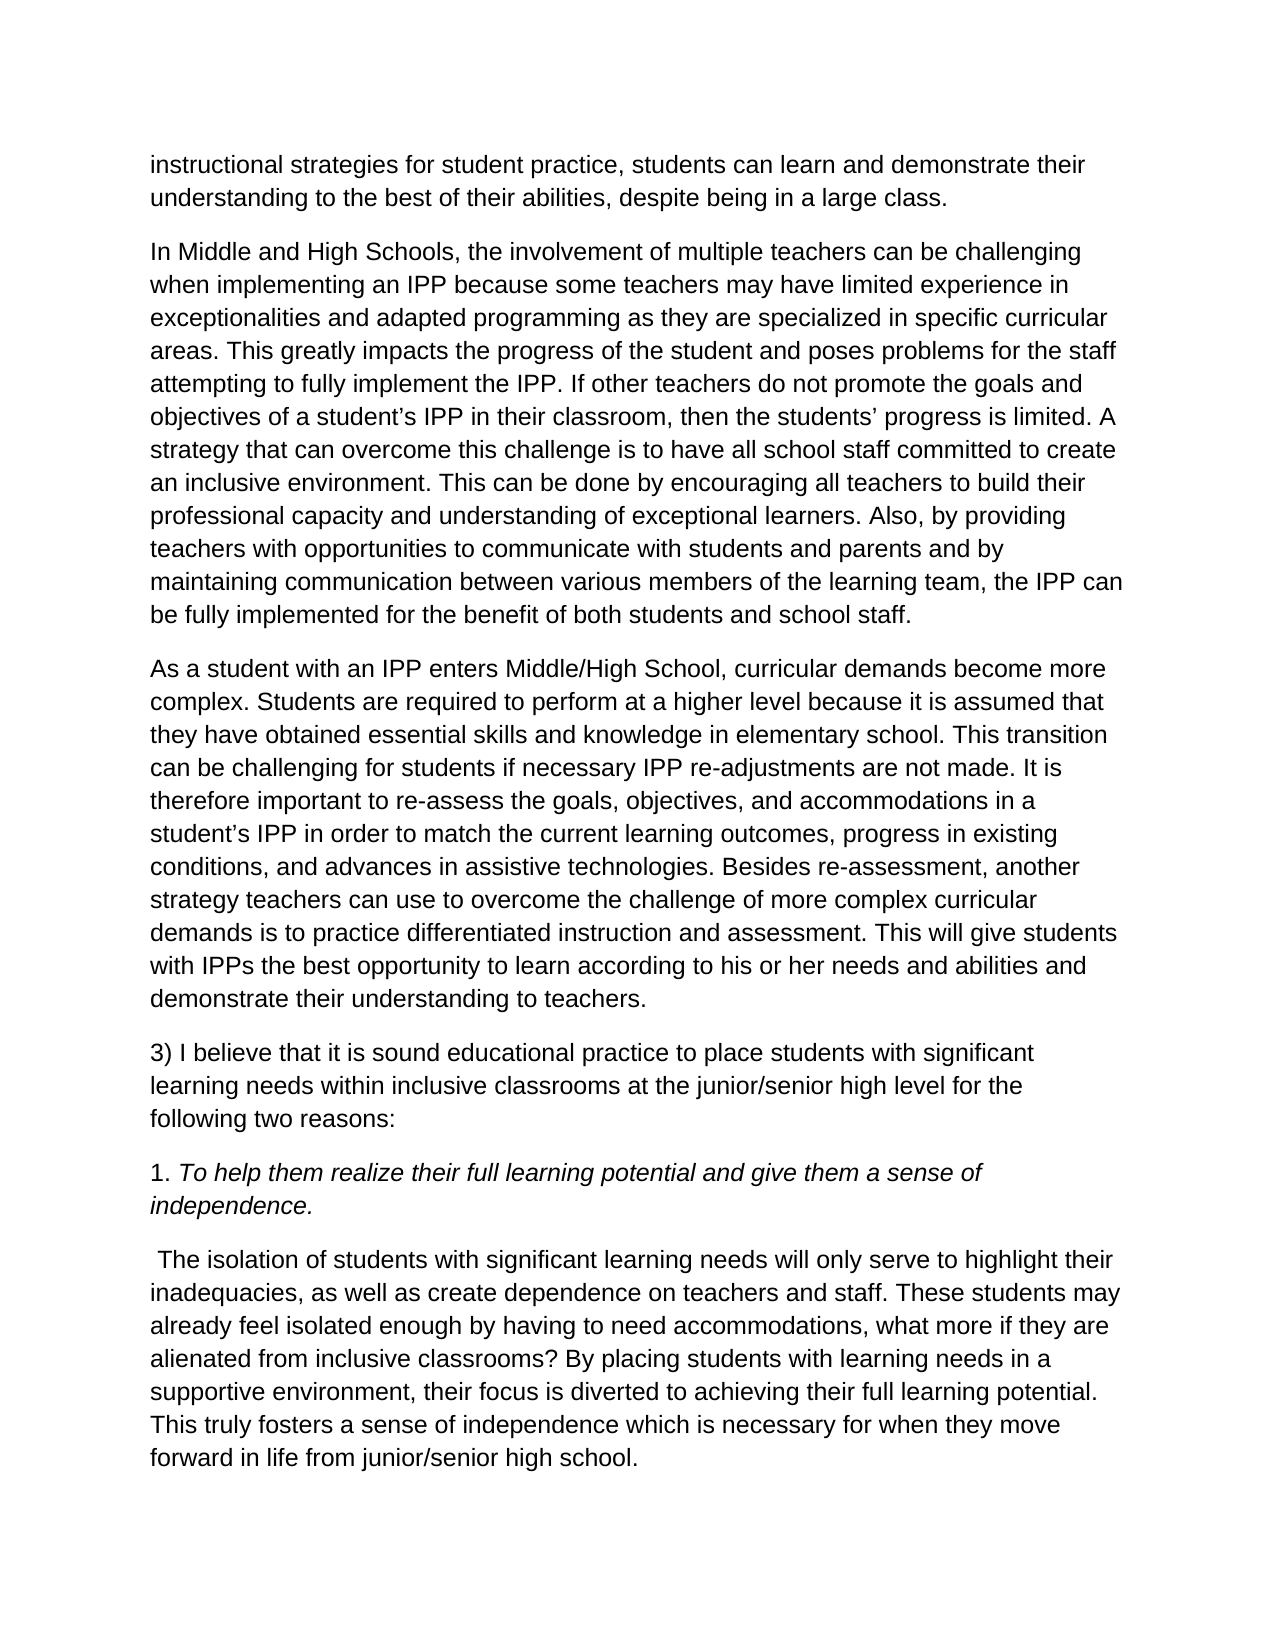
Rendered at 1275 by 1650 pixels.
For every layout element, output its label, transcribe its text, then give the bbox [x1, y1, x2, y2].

text The isolation of students with significant learning needs will only serve to highlight their inadequacies, as well as create dependence on teachers and staff. These students may already feel isolated enough by having to need accommodations, what more if they are alienated from inclusive classrooms? By placing students with learning needs in a supportive environment, their focus is diverted to achieving their full learning potential. This truly fosters a sense of independence which is necessary for when they move forward in life from junior/senior high school. [150, 1245, 1125, 1472]
text 1. To help them realize their full learning potential and give them a sense of independence. [150, 1158, 1125, 1220]
text In Middle and High Schools, the involvement of multiple teachers can be challenging when implementing an IPP because some teachers may have limited experience in exceptionalities and adapted programming as they are specialized in specific curricular areas. This greatly impacts the progress of the student and poses problems for the staff attempting to fully implement the IPP. If other teachers do not promote the goals and objectives of a student’s IPP in their classroom, then the students’ progress is limited. A strategy that can overcome this challenge is to have all school staff committed to create an inclusive environment. This can be done by encouraging all teachers to build their professional capacity and understanding of exceptional learners. Also, by providing teachers with opportunities to communicate with students and parents and by maintaining communication between various members of the learning team, the IPP can be fully implemented for the benefit of both students and school staff. [150, 237, 1125, 629]
text As a student with an IPP enters Middle/High School, curricular demands become more complex. Students are required to perform at a higher level because it is assumed that they have obtained essential skills and knowledge in elementary school. This transition can be challenging for students if necessary IPP re-adjustments are not made. It is therefore important to re-assess the goals, objectives, and accommodations in a student’s IPP in order to match the current learning outcomes, progress in existing conditions, and advances in assistive technologies. Besides re-assessment, another strategy teachers can use to overcome the challenge of more complex curricular demands is to practice differentiated instruction and assessment. This will give students with IPPs the best opportunity to learn according to his or her needs and abilities and demonstrate their understanding to teachers. [150, 654, 1125, 1013]
text 3) I believe that it is sound educational practice to place students with significant learning needs within inclusive classrooms at the junior/senior high level for the following two reasons: [150, 1038, 1125, 1133]
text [150, 150, 1125, 212]
